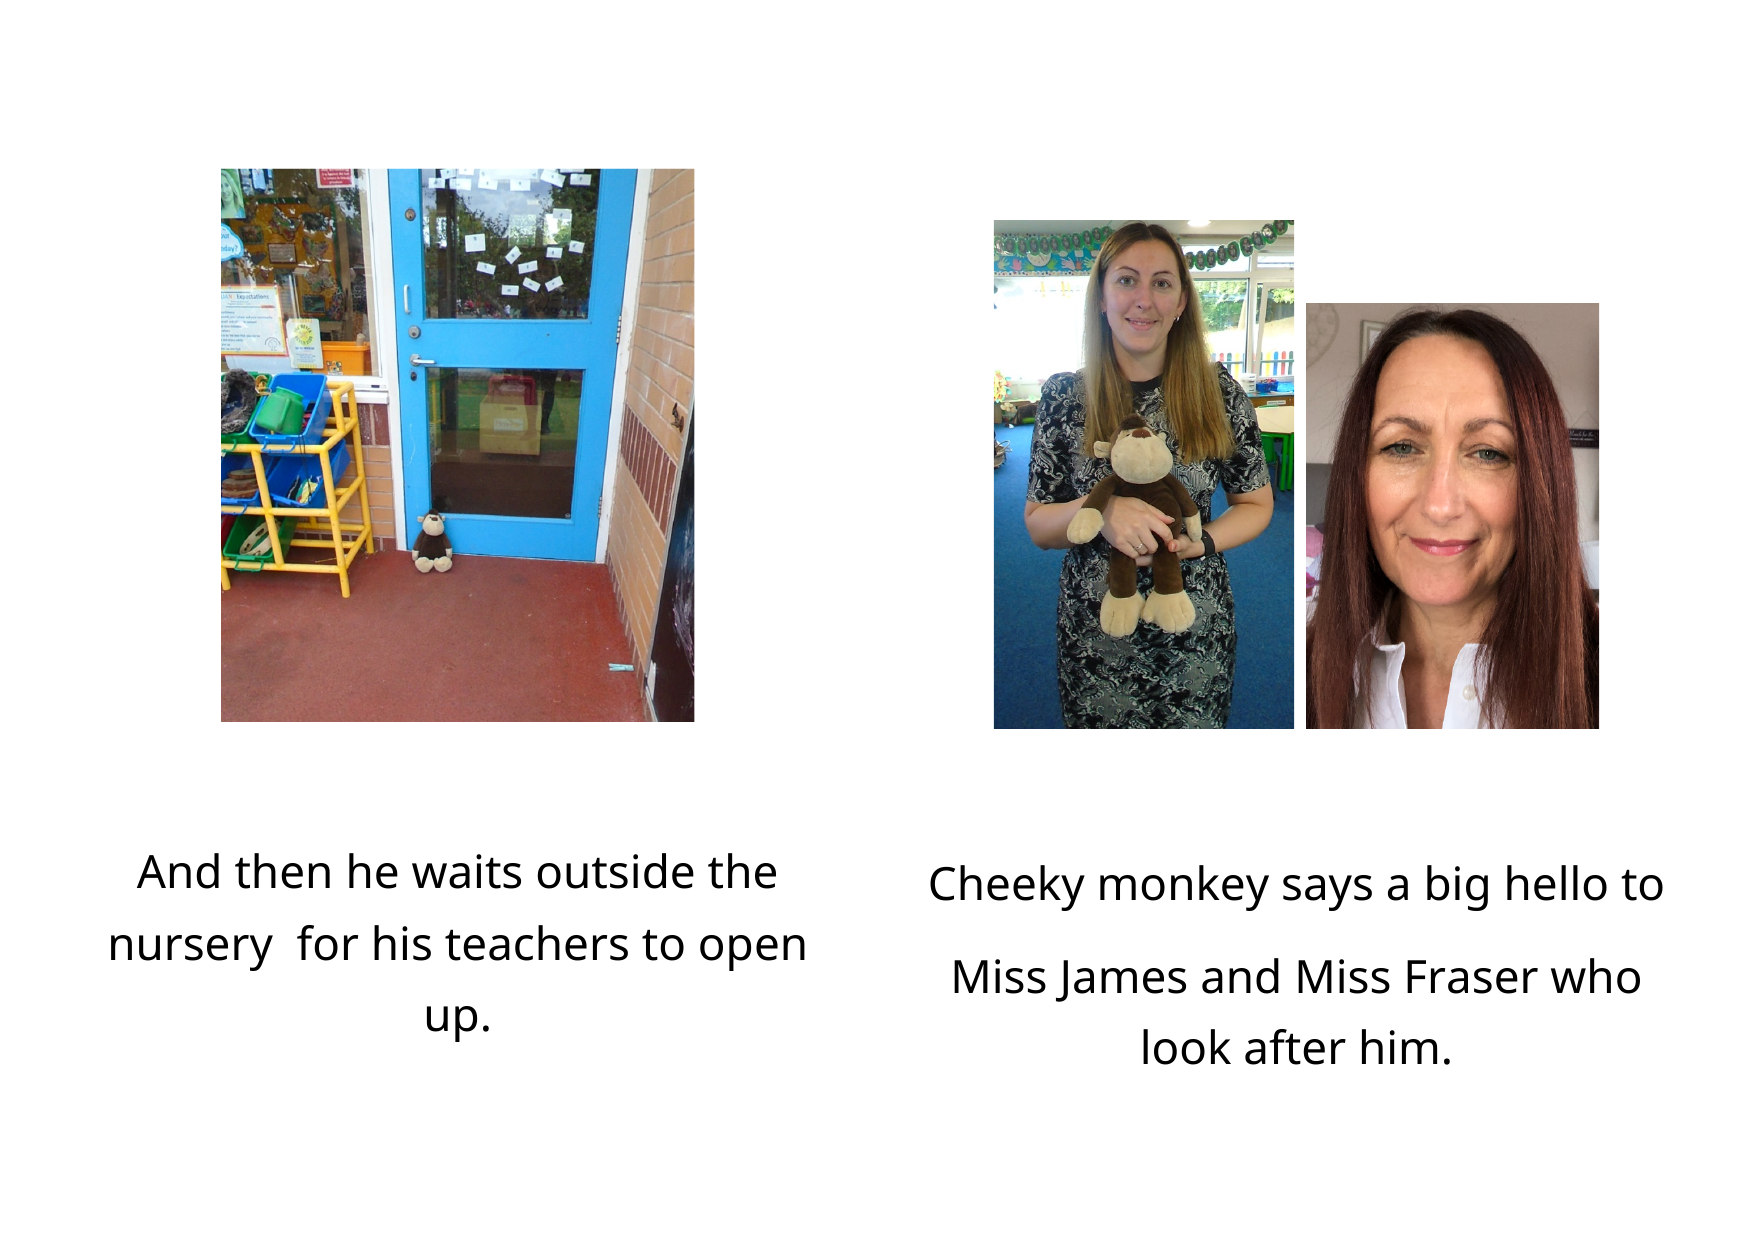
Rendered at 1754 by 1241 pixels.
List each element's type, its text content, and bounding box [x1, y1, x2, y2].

text And then he waits outside the nursery for his teachers to open up. [75, 839, 840, 1045]
picture [993, 220, 1295, 729]
text Cheeky monkey says a big hello to [914, 852, 1679, 914]
picture [1306, 303, 1600, 729]
text Miss James and Miss Fraser who look after him. [914, 944, 1679, 1078]
picture [221, 169, 695, 722]
